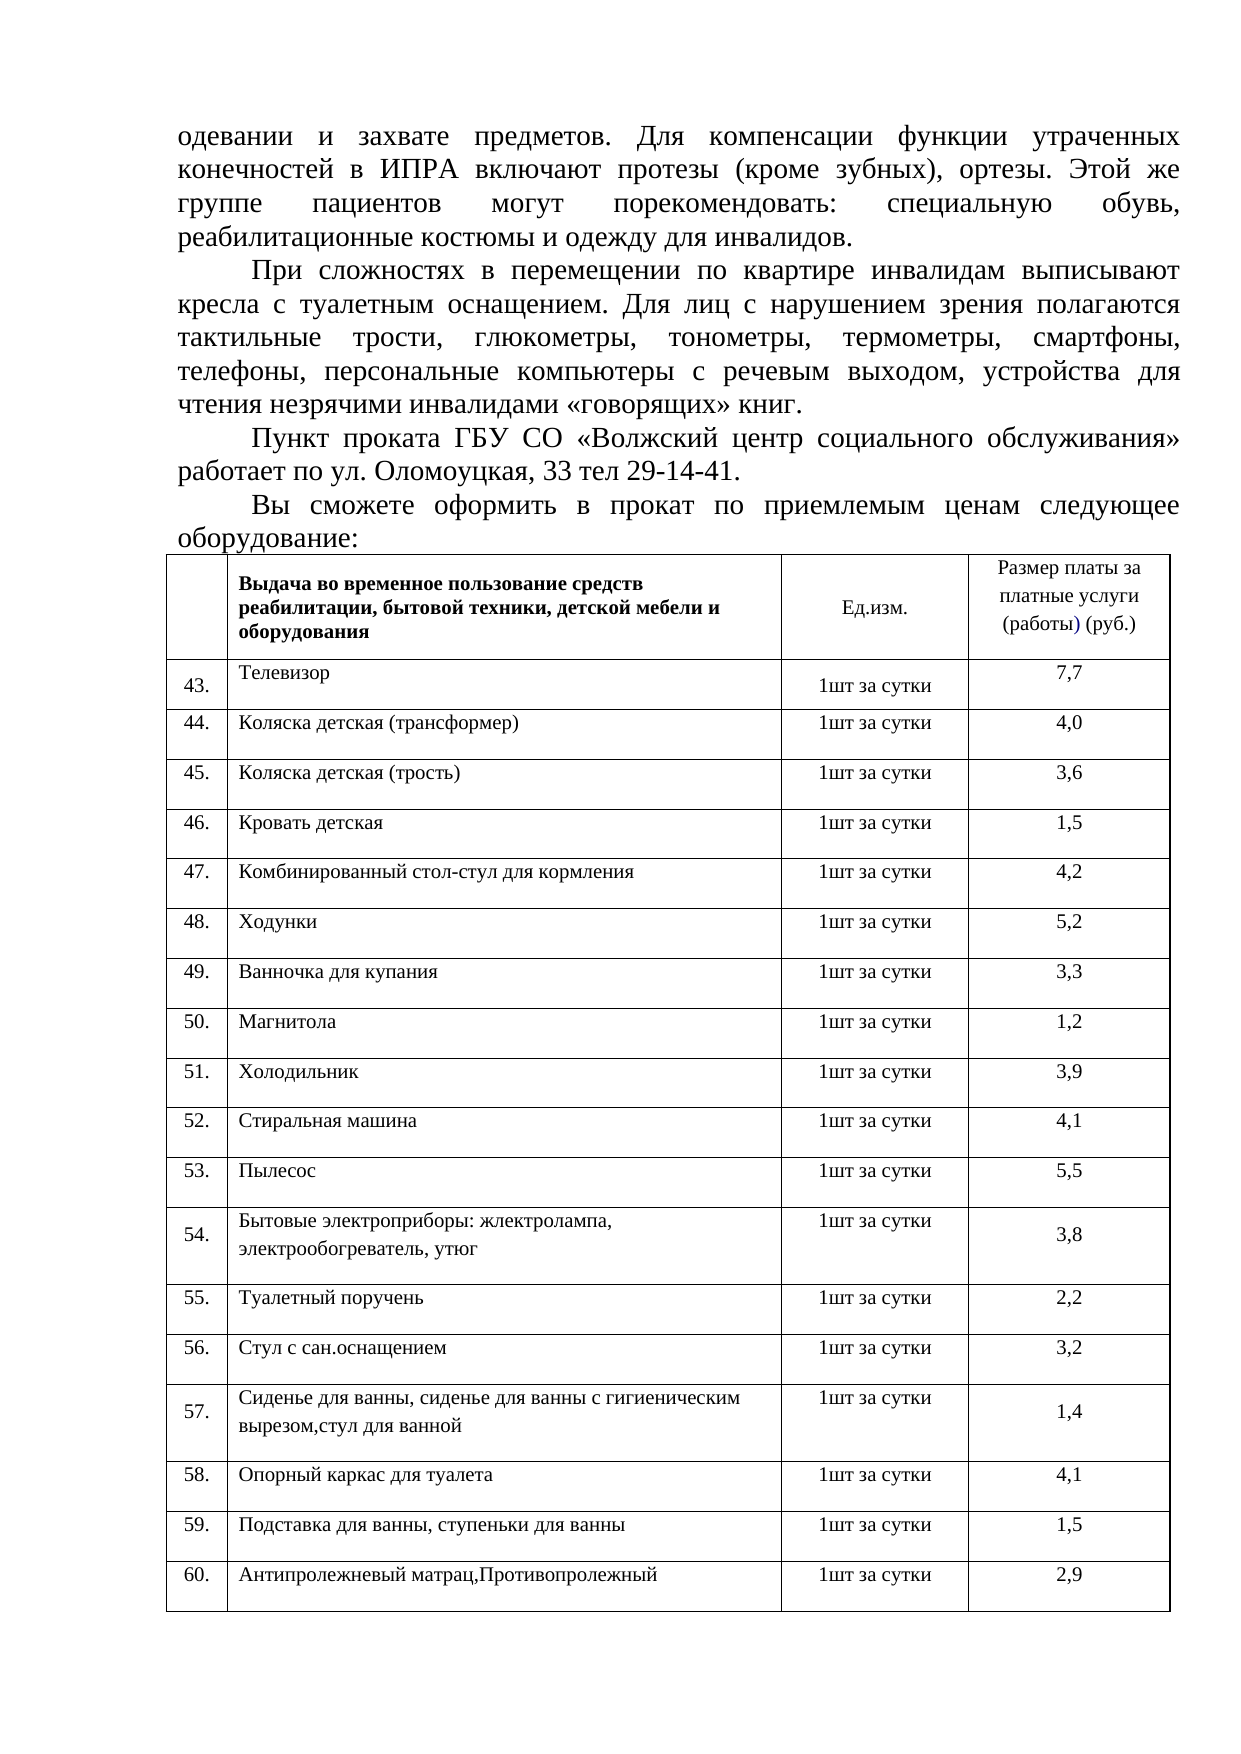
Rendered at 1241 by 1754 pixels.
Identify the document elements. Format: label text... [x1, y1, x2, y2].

text При сложностях в перемещении по квартире инвалидам выписывают кресла с туалетным оснащением. Для лиц с нарушением зрения полагаются тактильные трости, глюкометры, тонометры, термометры, смартфоны, телефоны, персональные компьютеры с речевым выходом, устройства для чтения незрячими инвалидами «говорящих» книг. [177, 252, 1181, 420]
table_cell 51. [167, 1059, 227, 1107]
table_cell Сиденье для ванны, сиденье для ванны с гигиеническим вырезом,стул для ванной [228, 1385, 781, 1461]
table_cell 55. [167, 1285, 227, 1334]
table_cell 1шт за сутки [782, 660, 968, 709]
table_cell 5,2 [969, 909, 1169, 958]
text Вы сможете оформить в прокат по приемлемым ценам следующее оборудование: [177, 487, 1181, 554]
table_cell Холодильник [228, 1059, 781, 1107]
table_cell 4,1 [969, 1462, 1169, 1511]
table_cell Комбинированный стол-стул для кормления [228, 859, 781, 908]
table_cell 4,0 [969, 710, 1169, 759]
table_cell 57. [167, 1385, 227, 1461]
table_cell 1шт за сутки [782, 1208, 968, 1284]
table_cell 5,5 [969, 1158, 1169, 1207]
table_cell Коляска детская (трость) [228, 760, 781, 808]
table_cell Ходунки [228, 909, 781, 958]
table_cell Стул с сан.оснащением [228, 1335, 781, 1384]
table_cell 47. [167, 859, 227, 908]
table_cell 50. [167, 1009, 227, 1057]
table_cell 49. [167, 959, 227, 1008]
table_cell 1шт за сутки [782, 1285, 968, 1334]
table_cell 4,2 [969, 859, 1169, 908]
table_cell 48. [167, 909, 227, 958]
table_cell Пылесос [228, 1158, 781, 1207]
table_cell 1шт за сутки [782, 1562, 968, 1611]
table_cell 1шт за сутки [782, 1059, 968, 1107]
table_cell 3,8 [969, 1208, 1169, 1284]
table_cell 3,6 [969, 760, 1169, 808]
table_cell 2,2 [969, 1285, 1169, 1334]
table_cell 1,5 [969, 1512, 1169, 1561]
table_cell 44. [167, 710, 227, 759]
table_cell 3,9 [969, 1059, 1169, 1107]
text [177, 118, 1181, 252]
table_header [167, 555, 227, 659]
table_cell 2,9 [969, 1562, 1169, 1611]
table_cell Опорный каркас для туалета [228, 1462, 781, 1511]
table_cell 1шт за сутки [782, 1385, 968, 1461]
table_cell 1шт за сутки [782, 810, 968, 858]
table_cell 1шт за сутки [782, 710, 968, 759]
table_cell 1шт за сутки [782, 1009, 968, 1057]
table_cell 45. [167, 760, 227, 808]
table_cell 43. [167, 660, 227, 709]
table_cell 1шт за сутки [782, 1335, 968, 1384]
table_cell 1шт за сутки [782, 1512, 968, 1561]
table_cell 4,1 [969, 1108, 1169, 1157]
table_cell 56. [167, 1335, 227, 1384]
table_cell 52. [167, 1108, 227, 1157]
table_header Выдача во временное пользование средств реабилитации, бытовой техники, детской мебели и оборудования [228, 555, 781, 659]
table_cell 1,2 [969, 1009, 1169, 1057]
table_header Размер платы за платные услуги (работы) (руб.) [969, 555, 1169, 659]
table_cell 1шт за сутки [782, 1108, 968, 1157]
table_header Ед.изм. [782, 555, 968, 659]
table_cell Стиральная машина [228, 1108, 781, 1157]
table_cell Телевизор [228, 660, 781, 709]
table_cell Ванночка для купания [228, 959, 781, 1008]
table_cell 1шт за сутки [782, 959, 968, 1008]
table_cell 7,7 [969, 660, 1169, 709]
table_cell 3,2 [969, 1335, 1169, 1384]
table_cell 46. [167, 810, 227, 858]
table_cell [228, 1562, 781, 1611]
table_cell 59. [167, 1512, 227, 1561]
table_cell 1,4 [969, 1385, 1169, 1461]
table_cell 1,5 [969, 810, 1169, 858]
table_cell Кровать детская [228, 810, 781, 858]
table_cell Туалетный поручень [228, 1285, 781, 1334]
table_cell 54. [167, 1208, 227, 1284]
table_cell Подставка для ванны, ступеньки для ванны [228, 1512, 781, 1561]
table_cell 1шт за сутки [782, 1462, 968, 1511]
table_cell 1шт за сутки [782, 859, 968, 908]
table_cell 1шт за сутки [782, 760, 968, 808]
table_cell 53. [167, 1158, 227, 1207]
table_cell Коляска детская (трансформер) [228, 710, 781, 759]
table_cell 3,3 [969, 959, 1169, 1008]
table_cell 60. [167, 1562, 227, 1611]
table_cell 1шт за сутки [782, 909, 968, 958]
table_cell Магнитола [228, 1009, 781, 1057]
text Пункт проката ГБУ СО «Волжский центр социального обслуживания» работает по ул. Оломоуцкая, 33 тел 29-14-41. [177, 420, 1181, 487]
table_cell 58. [167, 1462, 227, 1511]
table_cell 1шт за сутки [782, 1158, 968, 1207]
table_cell Бытовые электроприборы: жлектролампа, электрообогреватель, утюг [228, 1208, 781, 1284]
